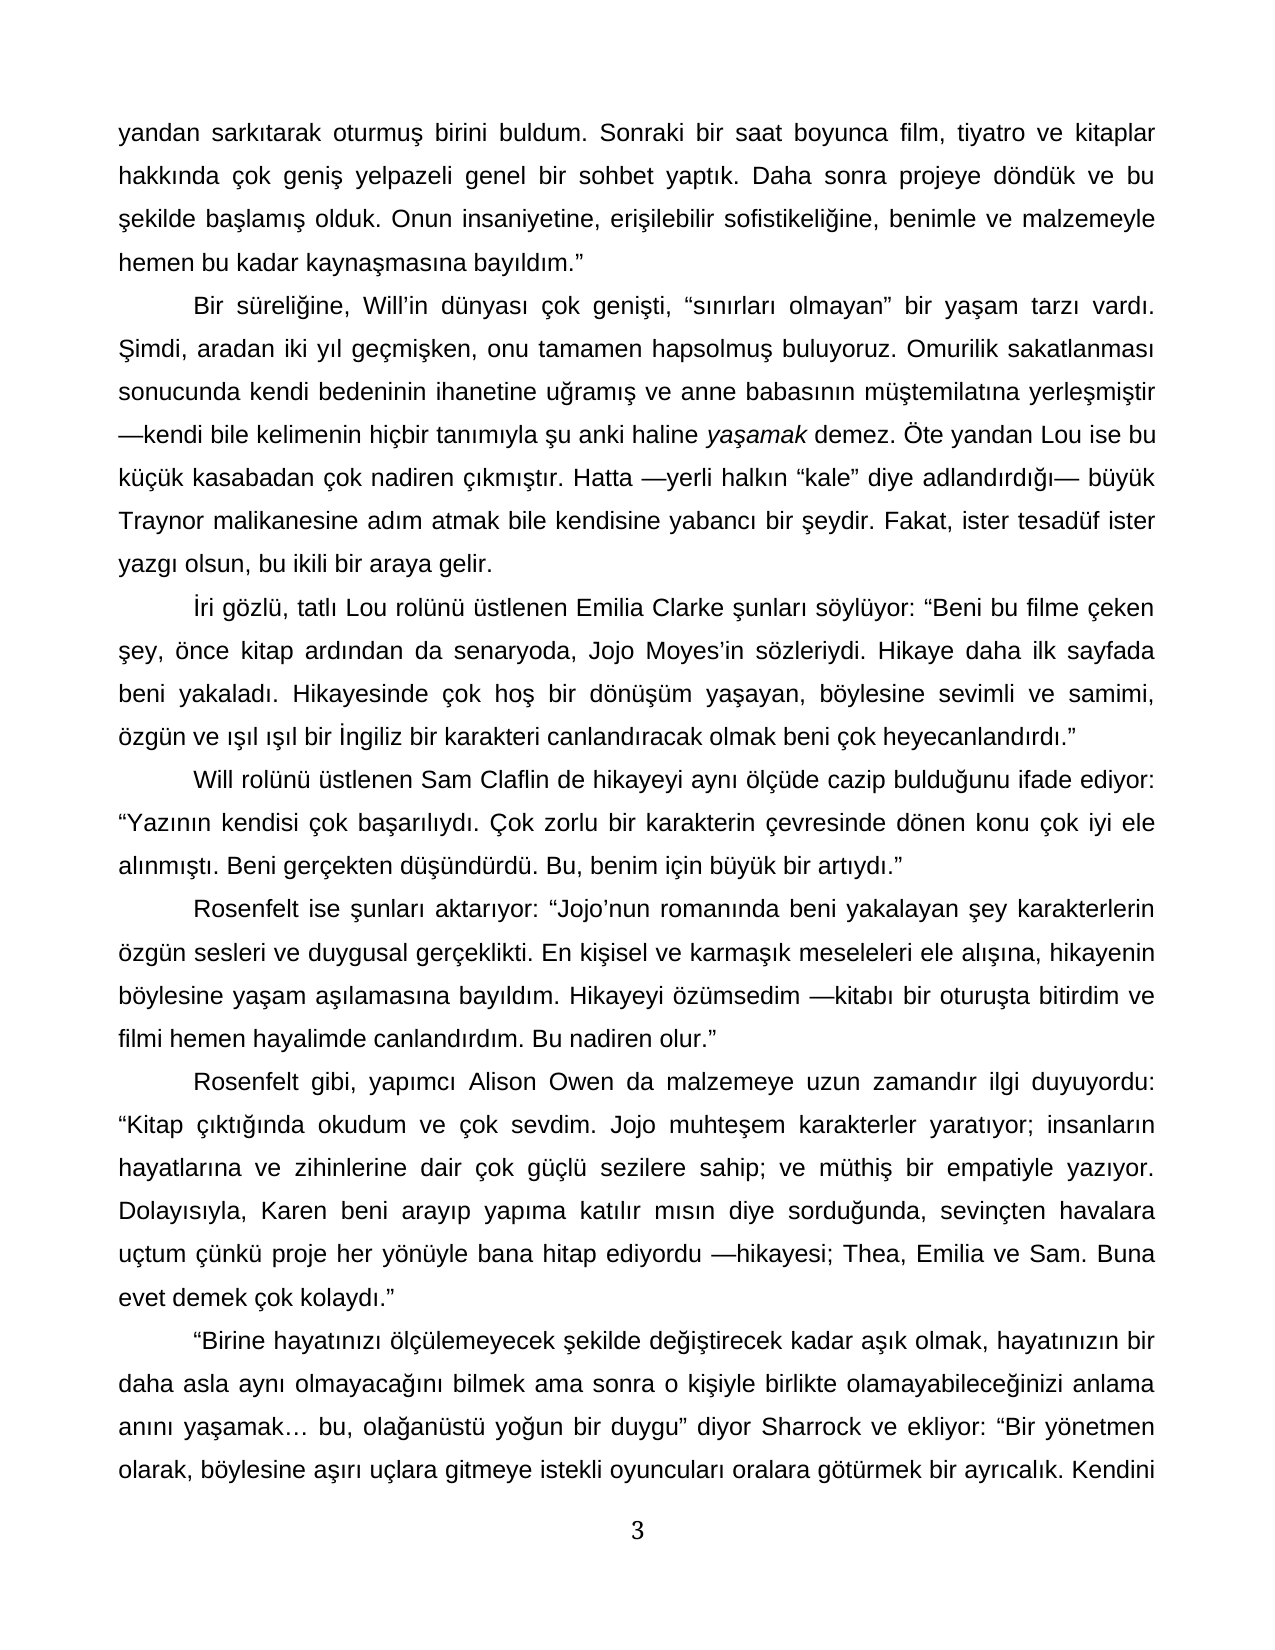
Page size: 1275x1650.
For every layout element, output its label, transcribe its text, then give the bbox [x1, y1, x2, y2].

text Rosenfelt gibi, yapımcı Alison Owen da malzemeye uzun zamandır ilgi duyuyordu: “Kitap çıktığında okudum ve çok sevdim. Jojo muhteşem karakterler yaratıyor; insanların hayatlarına ve zihinlerine dair çok güçlü sezilere sahip; ve müthiş bir empatiyle yazıyor. Dolayısıyla, Karen beni arayıp yapıma katılır mısın diye sorduğunda, sevinçten havalara uçtum çünkü proje her yönüyle bana hitap ediyordu —hikayesi; Thea, Emilia ve Sam. Buna evet demek çok kolaydı.” [118, 1067, 1157, 1311]
text Bir süreliğine, Will’in dünyası çok genişti, “sınırları olmayan” bir yaşam tarzı vardı. Şimdi, aradan iki yıl geçmişken, onu tamamen hapsolmuş buluyoruz. Omurilik sakatlanması sonucunda kendi bedeninin ihanetine uğramış ve anne babasının müştemilatına yerleşmiştir —kendi bile kelimenin hiçbir tanımıyla şu anki haline yaşamak demez. Öte yandan Lou ise bu küçük kasabadan çok nadiren çıkmıştır. Hatta —yerli halkın “kale” diye adlandırdığı— büyük Traynor malikanesine adım atmak bile kendisine yabancı bir şeydir. Fakat, ister tesadüf ister yazgı olsun, bu ikili bir araya gelir. [118, 291, 1157, 578]
text Rosenfelt ise şunları aktarıyor: “Jojo’nun romanında beni yakalayan şey karakterlerin özgün sesleri ve duygusal gerçeklikti. En kişisel ve karmaşık meseleleri ele alışına, hikayenin böylesine yaşam aşılamasına bayıldım. Hikayeyi özümsedim —kitabı bir oturuşta bitirdim ve filmi hemen hayalimde canlandırdım. Bu nadiren olur.” [118, 894, 1157, 1052]
text İri gözlü, tatlı Lou rolünü üstlenen Emilia Clarke şunları söylüyor: “Beni bu filme çeken şey, önce kitap ardından da senaryoda, Jojo Moyes’in sözleriydi. Hikaye daha ilk sayfada beni yakaladı. Hikayesinde çok hoş bir dönüşüm yaşayan, böylesine sevimli ve samimi, özgün ve ışıl ışıl bir İngiliz bir karakteri canlandıracak olmak beni çok heyecanlandırdı.” [118, 592, 1157, 751]
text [118, 118, 1157, 276]
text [118, 1326, 1157, 1484]
text Will rolünü üstlenen Sam Claflin de hikayeyi aynı ölçüde cazip bulduğunu ifade ediyor: “Yazının kendisi çok başarılıydı. Çok zorlu bir karakterin çevresinde dönen konu çok iyi ele alınmıştı. Beni gerçekten düşündürdü. Bu, benim için büyük bir artıydı.” [118, 765, 1157, 880]
